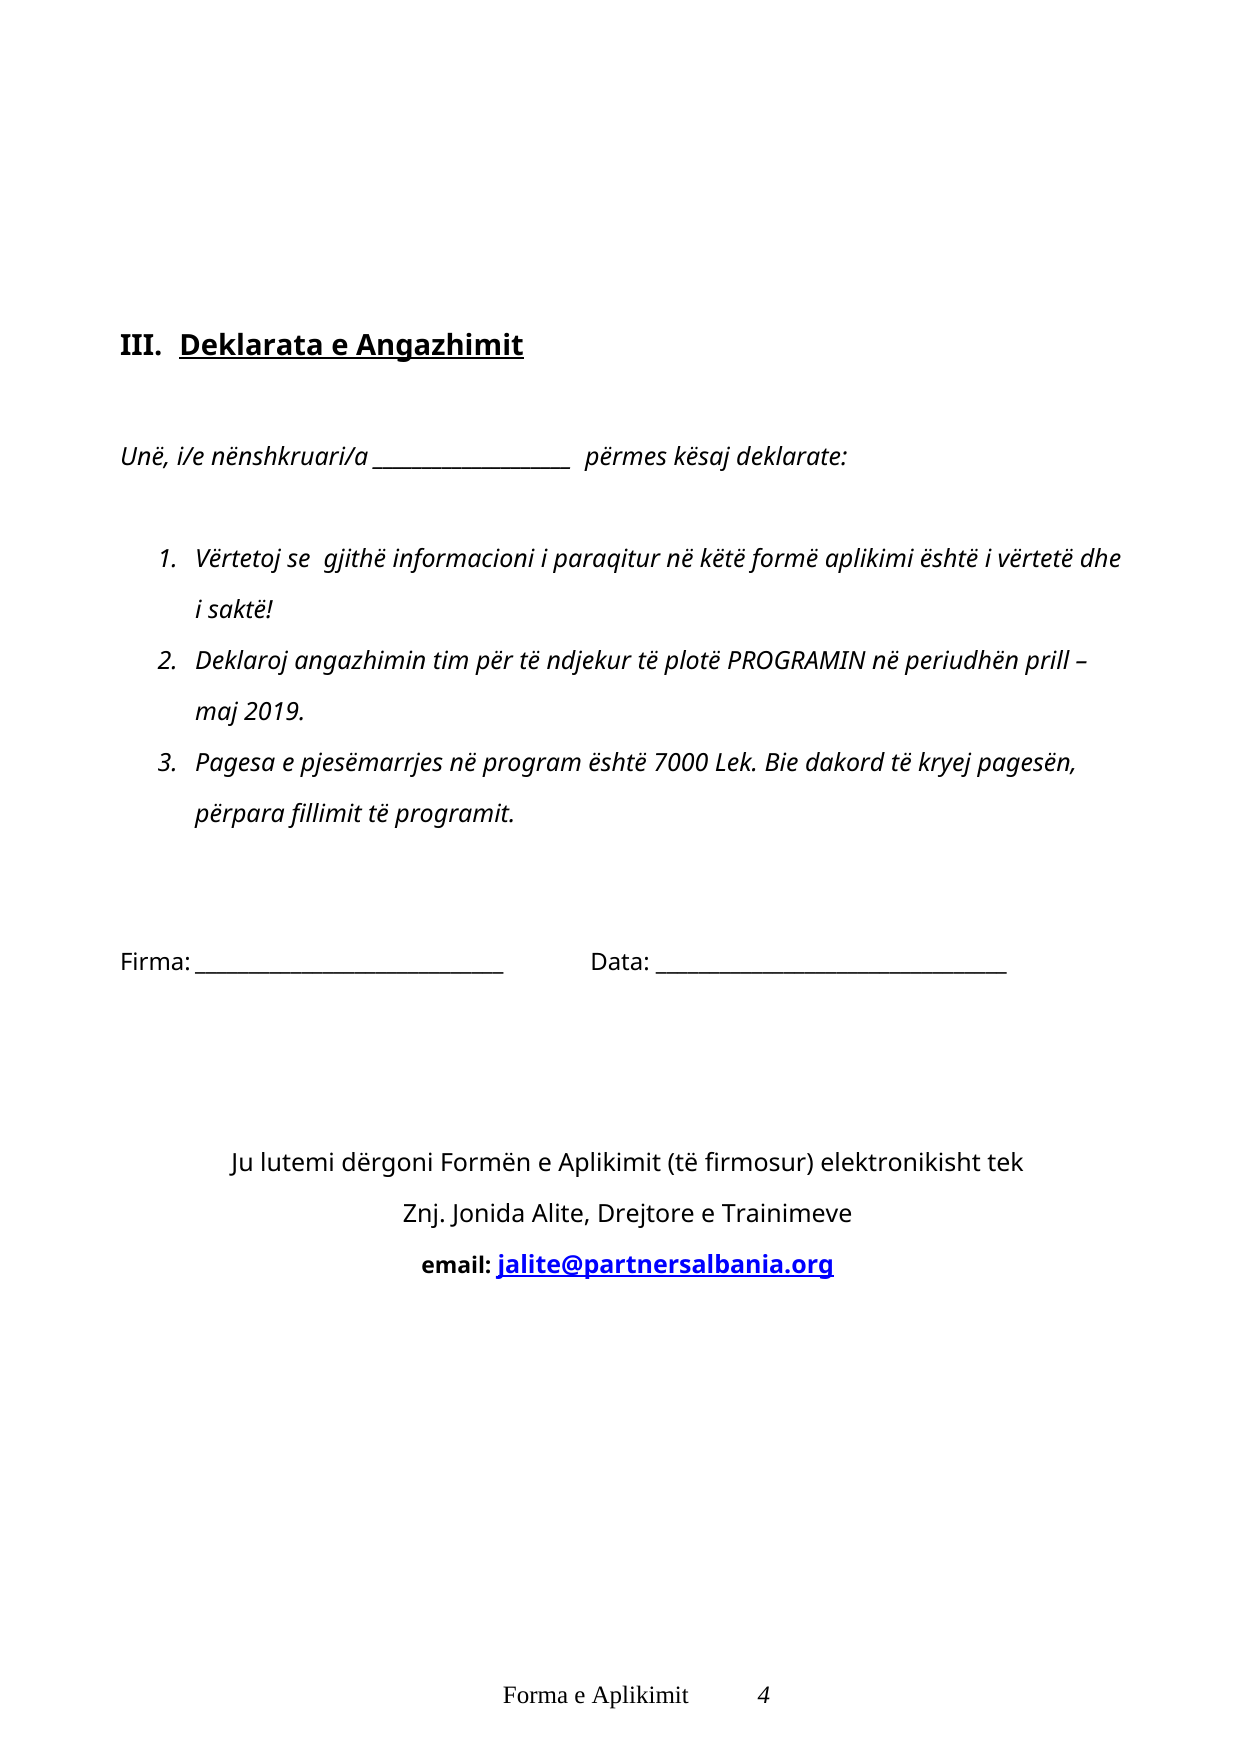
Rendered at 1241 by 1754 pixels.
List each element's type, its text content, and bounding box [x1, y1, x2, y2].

text Ju lutemi dërgoni Formën e Aplikimit (të firmosur) elektronikisht tek [120, 1144, 1135, 1178]
text Znj. Jonida Alite, Drejtore e Trainimeve [120, 1196, 1135, 1229]
list Deklarata e Angazhimit [120, 324, 1135, 363]
text Unë, i/e nënshkruari/a ____________________ përmes kësaj deklarate: [120, 439, 1135, 473]
list Deklaroj angazhimin tim për të ndjekur të plotë PROGRAMIN në periudhën prill – maj 2019. [157, 643, 1135, 728]
list Vërtetoj se gjithë informacioni i paraqitur në këtë formë aplikimi është i vërtetë dhe i saktë! [157, 541, 1135, 626]
text email: jalite@partnersalbania.org [120, 1247, 1135, 1281]
list Pagesa e pjesëmarrjes në program është 7000 Lek. Bie dakord të kryej pagesën, përpara fillimit të programit. [157, 745, 1135, 830]
text Firma: _____________________________ Data: _________________________________ [120, 945, 1135, 977]
